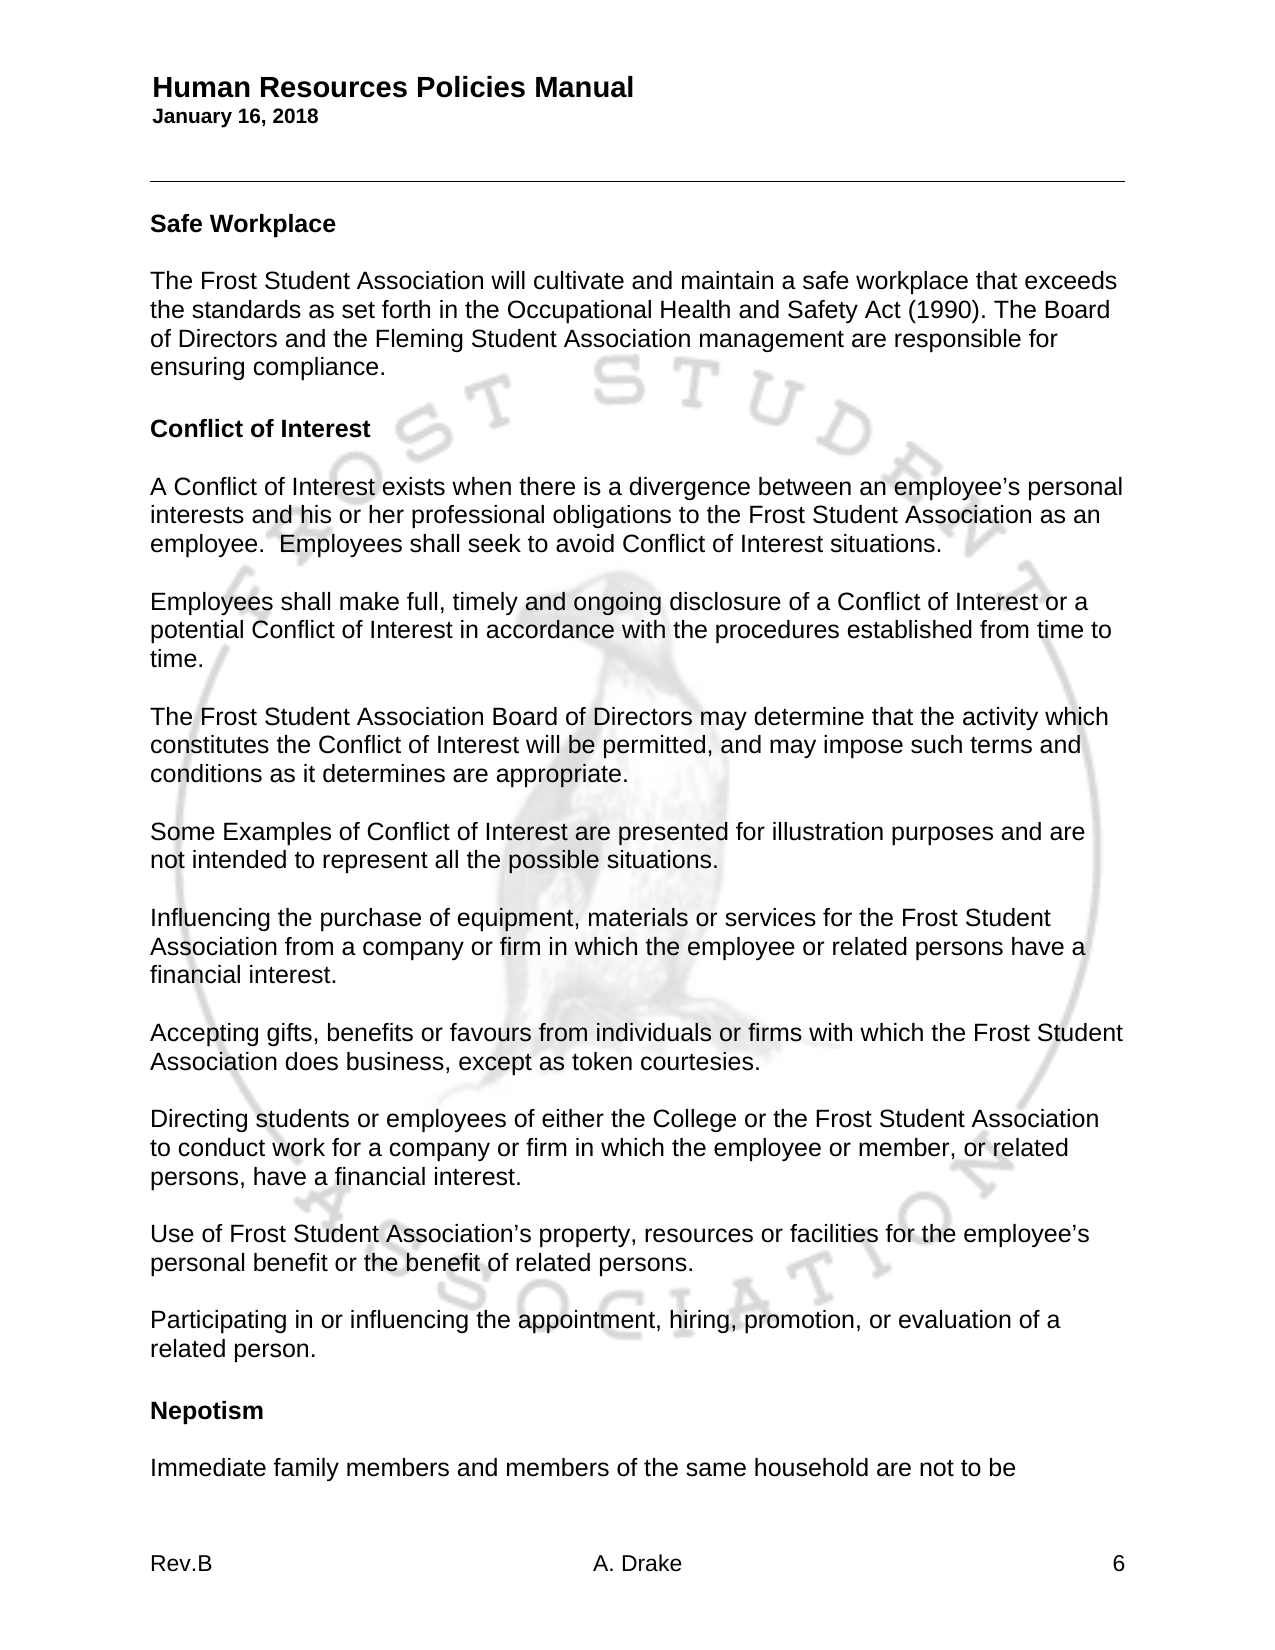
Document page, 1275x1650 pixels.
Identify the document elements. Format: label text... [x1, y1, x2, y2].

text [150, 1453, 1125, 1482]
text Influencing the purchase of equipment, materials or services for the Frost Student Association from a company or firm in which the employee or related persons have a financial interest. [150, 903, 1125, 989]
text Some Examples of Conflict of Interest are presented for illustration purposes and are not intended to represent all the possible situations. [150, 817, 1125, 874]
subtitle Nepotism [150, 1396, 1125, 1424]
text Use of Frost Student Association’s property, resources or facilities for the employee’s personal benefit or the benefit of related persons. [150, 1219, 1125, 1277]
text Employees shall make full, timely and ongoing disclosure of a Conflict of Interest or a potential Conflict of Interest in accordance with the procedures established from time to time. [150, 587, 1125, 673]
text Participating in or influencing the appointment, hiring, promotion, or evaluation of a related person. [150, 1305, 1125, 1363]
text Directing students or employees of either the College or the Frost Student Association to conduct work for a company or firm in which the employee or member, or related persons, have a financial interest. [150, 1104, 1125, 1190]
subtitle Conflict of Interest [150, 414, 1125, 443]
subtitle Safe Workplace [150, 209, 1125, 237]
text A Conflict of Interest exists when there is a divergence between an employee’s personal interests and his or her professional obligations to the Frost Student Association as an employee. Employees shall seek to avoid Conflict of Interest situations. [150, 472, 1125, 558]
text The Frost Student Association Board of Directors may determine that the activity which constitutes the Conflict of Interest will be permitted, and may impose such terms and conditions as it determines are appropriate. [150, 702, 1125, 788]
text Accepting gifts, benefits or favours from individuals or firms with which the Frost Student Association does business, except as token courtesies. [150, 1018, 1125, 1075]
text The Frost Student Association will cultivate and maintain a safe workplace that exceeds the standards as set forth in the Occupational Health and Safety Act (1990). The Board of Directors and the Fleming Student Association management are responsible for ensuring compliance. [150, 266, 1125, 381]
